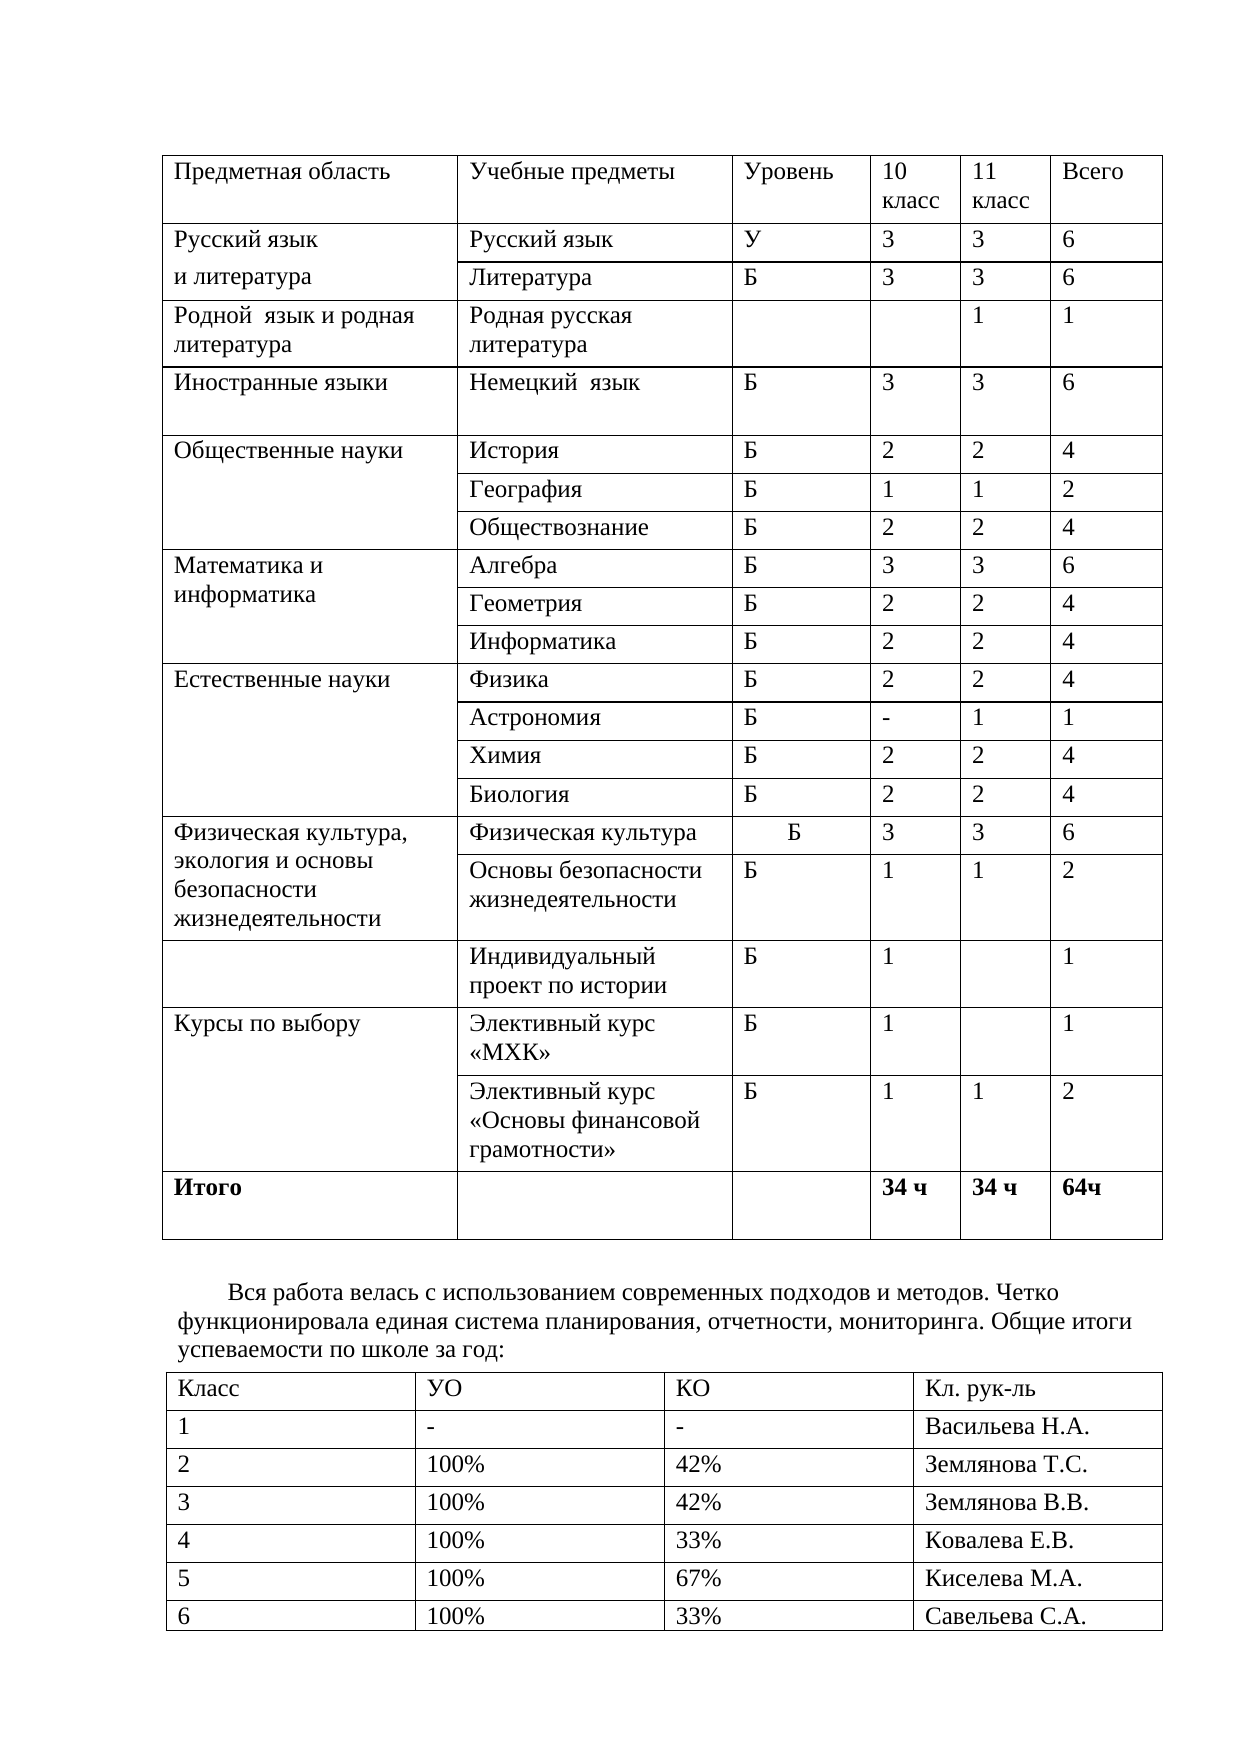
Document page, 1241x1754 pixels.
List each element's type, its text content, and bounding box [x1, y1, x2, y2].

table_cell 4 [1051, 588, 1162, 625]
table_cell 1 [961, 1076, 1050, 1171]
table_cell Естественные науки [163, 664, 457, 816]
table_cell 3 [871, 817, 960, 854]
table_cell 67% [665, 1563, 913, 1600]
table_cell 2 [1051, 1076, 1162, 1171]
table_cell 1 [871, 1076, 960, 1171]
table_cell 2 [871, 779, 960, 816]
table_cell Б [733, 368, 870, 434]
table_cell Б [733, 436, 870, 473]
table_cell Б [733, 703, 870, 739]
table_cell Б [733, 664, 870, 701]
table_cell Землянова Т.С. [914, 1449, 1162, 1486]
table_header 11 класс [961, 156, 1050, 223]
table_cell 5 [167, 1563, 415, 1600]
table_cell 2 [167, 1449, 415, 1486]
table_cell География [458, 474, 732, 511]
table_cell 3 [961, 224, 1050, 261]
table_cell Информатика [458, 626, 732, 663]
table_cell 4 [1051, 779, 1162, 816]
table_cell 2 [961, 626, 1050, 663]
table_cell 100% [416, 1487, 664, 1524]
table_cell 4 [1051, 436, 1162, 473]
table_cell 6 [167, 1601, 415, 1630]
table_cell [733, 1172, 870, 1239]
table_cell 2 [871, 664, 960, 701]
table_cell Литература [458, 263, 732, 299]
table_cell 3 [961, 263, 1050, 299]
table_cell [458, 1172, 732, 1239]
table_cell [733, 301, 870, 366]
table_cell Б [733, 512, 870, 549]
table_cell Немецкий язык [458, 368, 732, 434]
table_cell 3 [961, 550, 1050, 587]
table_cell Киселева М.А. [914, 1563, 1162, 1600]
table_cell Элективный курс «МХК» [458, 1008, 732, 1075]
table_cell 3 [871, 224, 960, 261]
table_cell 2 [871, 741, 960, 778]
table_cell 1 [871, 1008, 960, 1075]
table_cell 2 [961, 588, 1050, 625]
table_cell 6 [1051, 263, 1162, 299]
table_cell Б [733, 741, 870, 778]
table_cell Иностранные языки [163, 368, 457, 434]
table_cell Математика и информатика [163, 550, 457, 663]
table_cell 4 [1051, 741, 1162, 778]
table_cell Б [733, 817, 870, 854]
table_header Уровень [733, 156, 870, 223]
table_header КО [665, 1373, 913, 1410]
table_cell 2 [961, 512, 1050, 549]
table_cell 1 [1051, 1008, 1162, 1075]
table_cell 1 [961, 855, 1050, 940]
table_cell Физика [458, 664, 732, 701]
table_cell Б [733, 855, 870, 940]
table_cell 1 [1051, 703, 1162, 739]
table_cell Б [733, 1076, 870, 1171]
table_cell - [871, 703, 960, 739]
table_cell 3 [167, 1487, 415, 1524]
table_cell 100% [416, 1563, 664, 1600]
table_cell 3 [871, 263, 960, 299]
table_cell 6 [1051, 550, 1162, 587]
table_cell Астрономия [458, 703, 732, 739]
table_cell 2 [961, 779, 1050, 816]
table_cell Б [733, 779, 870, 816]
table_cell Родной язык и родная литература [163, 301, 457, 366]
table_cell 1 [1051, 301, 1162, 366]
table_cell Элективный курс «Основы финансовой грамотности» [458, 1076, 732, 1171]
table_cell Б [733, 263, 870, 299]
table_cell Русский язык [458, 224, 732, 261]
table_cell История [458, 436, 732, 473]
table_cell 6 [1051, 817, 1162, 854]
table_cell 1 [1051, 941, 1162, 1007]
table_cell Курсы по выбору [163, 1008, 457, 1171]
table_header УО [416, 1373, 664, 1410]
table_cell Васильева Н.А. [914, 1411, 1162, 1448]
table_cell Общественные науки [163, 436, 457, 549]
table_cell 100% [416, 1449, 664, 1486]
table_cell Русский язык и литература [163, 224, 457, 299]
text Вся работа велась с использованием современных подходов и методов. Четко функционировала единая система планирования, отчетности, мониторинга. Общие итоги успеваемости по школе за год: [177, 1277, 1152, 1363]
table_cell Обществознание [458, 512, 732, 549]
table_cell 1 [961, 301, 1050, 366]
table_cell 2 [961, 436, 1050, 473]
table_header Учебные предметы [458, 156, 732, 223]
table_cell Б [733, 474, 870, 511]
table_header Всего [1051, 156, 1162, 223]
table_cell Б [733, 1008, 870, 1075]
table_cell Б [733, 626, 870, 663]
table_cell Ковалева Е.В. [914, 1525, 1162, 1562]
table_cell 64ч [1051, 1172, 1162, 1239]
table_cell Физическая культура [458, 817, 732, 854]
table_cell 42% [665, 1487, 913, 1524]
table_cell Б [733, 550, 870, 587]
table_cell 2 [871, 626, 960, 663]
table_cell 100% [416, 1525, 664, 1562]
table_cell [871, 301, 960, 366]
table_cell 34 ч [961, 1172, 1050, 1239]
table_cell 4 [1051, 512, 1162, 549]
table_cell - [416, 1411, 664, 1448]
table_cell 2 [1051, 474, 1162, 511]
table_cell 33% [665, 1525, 913, 1562]
table_cell 42% [665, 1449, 913, 1486]
table_cell Б [733, 941, 870, 1007]
table_cell [961, 941, 1050, 1007]
table_cell - [665, 1411, 913, 1448]
table_cell Алгебра [458, 550, 732, 587]
table_header 10 класс [871, 156, 960, 223]
table_cell 1 [871, 855, 960, 940]
table_cell Б [733, 588, 870, 625]
table_cell 3 [961, 817, 1050, 854]
table_cell [163, 941, 457, 1007]
table_cell Геометрия [458, 588, 732, 625]
table_cell 33% [665, 1601, 913, 1630]
table_cell 2 [1051, 855, 1162, 940]
table_cell Индивидуальный проект по истории [458, 941, 732, 1007]
table_header Класс [167, 1373, 415, 1410]
table_cell 1 [961, 474, 1050, 511]
table_cell Итого [163, 1172, 457, 1239]
table_cell 2 [871, 588, 960, 625]
table_cell Землянова В.В. [914, 1487, 1162, 1524]
table_cell 1 [167, 1411, 415, 1448]
table_cell 3 [961, 368, 1050, 434]
table_cell 2 [871, 512, 960, 549]
table_cell У [733, 224, 870, 261]
table_cell 6 [1051, 368, 1162, 434]
table_cell Родная русская литература [458, 301, 732, 366]
table_cell 34 ч [871, 1172, 960, 1239]
table_cell 2 [961, 664, 1050, 701]
table_cell 1 [961, 703, 1050, 739]
table_cell Физическая культура, экология и основы безопасности жизнедеятельности [163, 817, 457, 940]
table_cell Основы безопасности жизнедеятельности [458, 855, 732, 940]
table_cell Савельева С.А. [914, 1601, 1162, 1630]
table_cell [961, 1008, 1050, 1075]
table_cell 4 [167, 1525, 415, 1562]
table_cell 100% [416, 1601, 664, 1630]
table_cell 4 [1051, 626, 1162, 663]
table_cell 3 [871, 368, 960, 434]
table_cell 6 [1051, 224, 1162, 261]
table_cell Биология [458, 779, 732, 816]
table_cell 4 [1051, 664, 1162, 701]
table_cell 3 [871, 550, 960, 587]
table_cell Химия [458, 741, 732, 778]
table_cell 1 [871, 941, 960, 1007]
table_header Кл. рук-ль [914, 1373, 1162, 1410]
table_header Предметная область [163, 156, 457, 223]
table_cell 2 [871, 436, 960, 473]
table_cell 2 [961, 741, 1050, 778]
table_cell 1 [871, 474, 960, 511]
